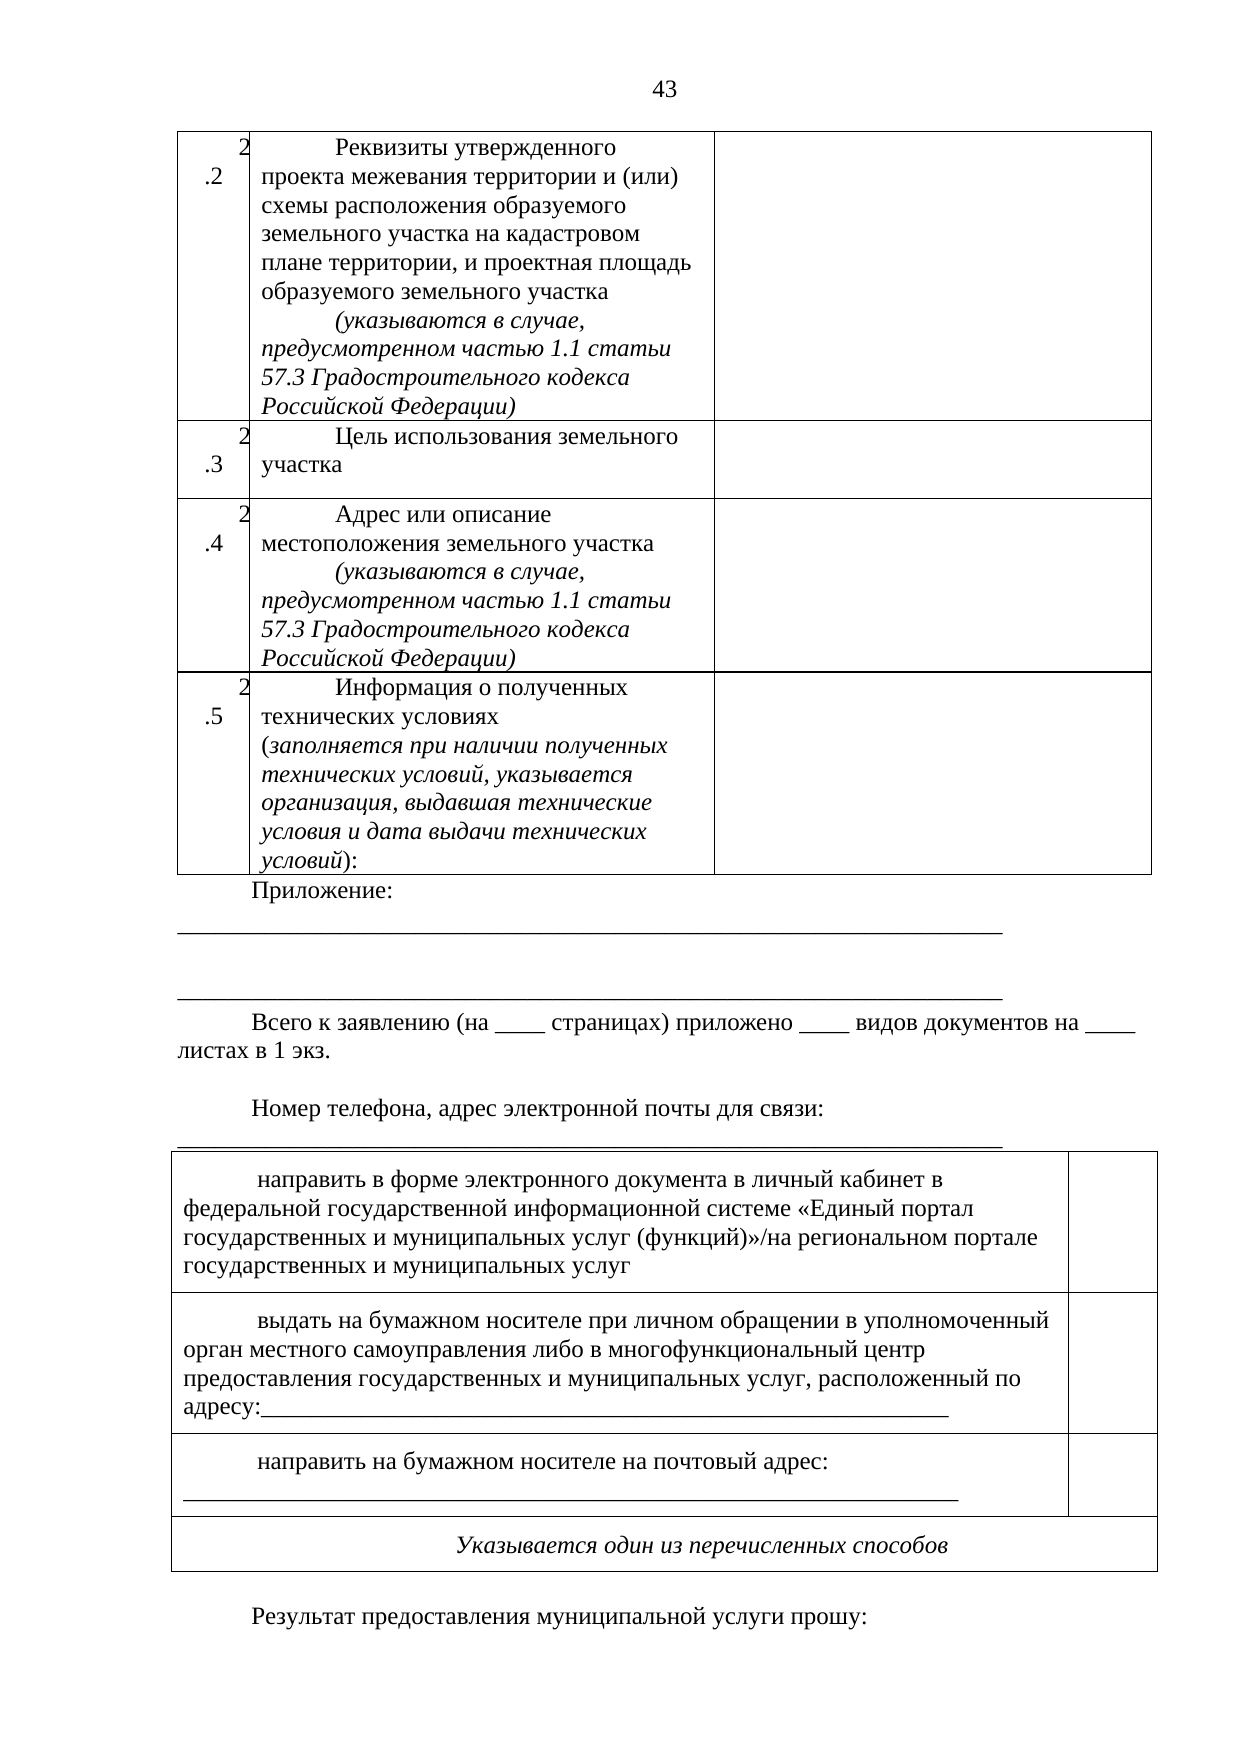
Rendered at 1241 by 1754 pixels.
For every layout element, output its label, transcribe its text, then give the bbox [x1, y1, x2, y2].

table_cell [715, 421, 1151, 498]
text Результат предоставления муниципальной услуги прошу: [177, 1601, 1152, 1630]
table_cell 2.4 [178, 499, 249, 671]
table_cell [715, 499, 1151, 671]
table_cell [715, 673, 1151, 874]
table_header направить в форме электронного документа в личный кабинет в федеральной государственной информационной системе «Единый портал государственных и муниципальных услуг (функций)»/на региональном портале государственных и муниципальных услуг [172, 1152, 1068, 1292]
table_cell 2.2 [178, 132, 249, 420]
table_cell Реквизиты утвержденного проекта межевания территории и (или) схемы расположения образуемого земельного участка на кадастровом плане территории, и проектная площадь образуемого земельного участка (указываются в случае, предусмотренном частью 1.1 статьи 57.3 Градостроительного кодекса Российской Федерации) [250, 132, 714, 420]
table_cell [1069, 1293, 1157, 1433]
text Всего к заявлению (на ____ страницах) приложено ____ видов документов на ____ листах в 1 экз. [177, 1007, 1152, 1064]
table_cell направить на бумажном носителе на почтовый адрес: ______________________________________________________________ [172, 1434, 1068, 1516]
table_cell Информация о полученных технических условиях (заполняется при наличии полученных технических условий, указывается организация, выдавшая технические условия и дата выдачи технических условий): [250, 673, 714, 874]
table_cell 2.3 [178, 421, 249, 498]
table_cell Адрес или описание местоположения земельного участка (указываются в случае, предусмотренном частью 1.1 статьи 57.3 Градостроительного кодекса Российской Федерации) [250, 499, 714, 671]
text Приложение: __________________________________________________________________ [177, 875, 1152, 937]
table_cell Цель использования земельного участка [250, 421, 714, 498]
table_cell Указывается один из перечисленных способов [172, 1517, 1157, 1571]
table_cell [1069, 1434, 1157, 1516]
table_cell 2.5 [178, 673, 249, 874]
table_header [1069, 1152, 1157, 1292]
table_cell [715, 132, 1151, 420]
table_cell выдать на бумажном носителе при личном обращении в уполномоченный орган местного самоуправления либо в многофункциональный центр предоставления государственных и муниципальных услуг, расположенный по адресу:_______________________________________________________ [172, 1293, 1068, 1433]
text Номер телефона, адрес электронной почты для связи: __________________________________________________________________ [177, 1093, 1152, 1151]
text __________________________________________________________________ [177, 941, 1152, 1003]
